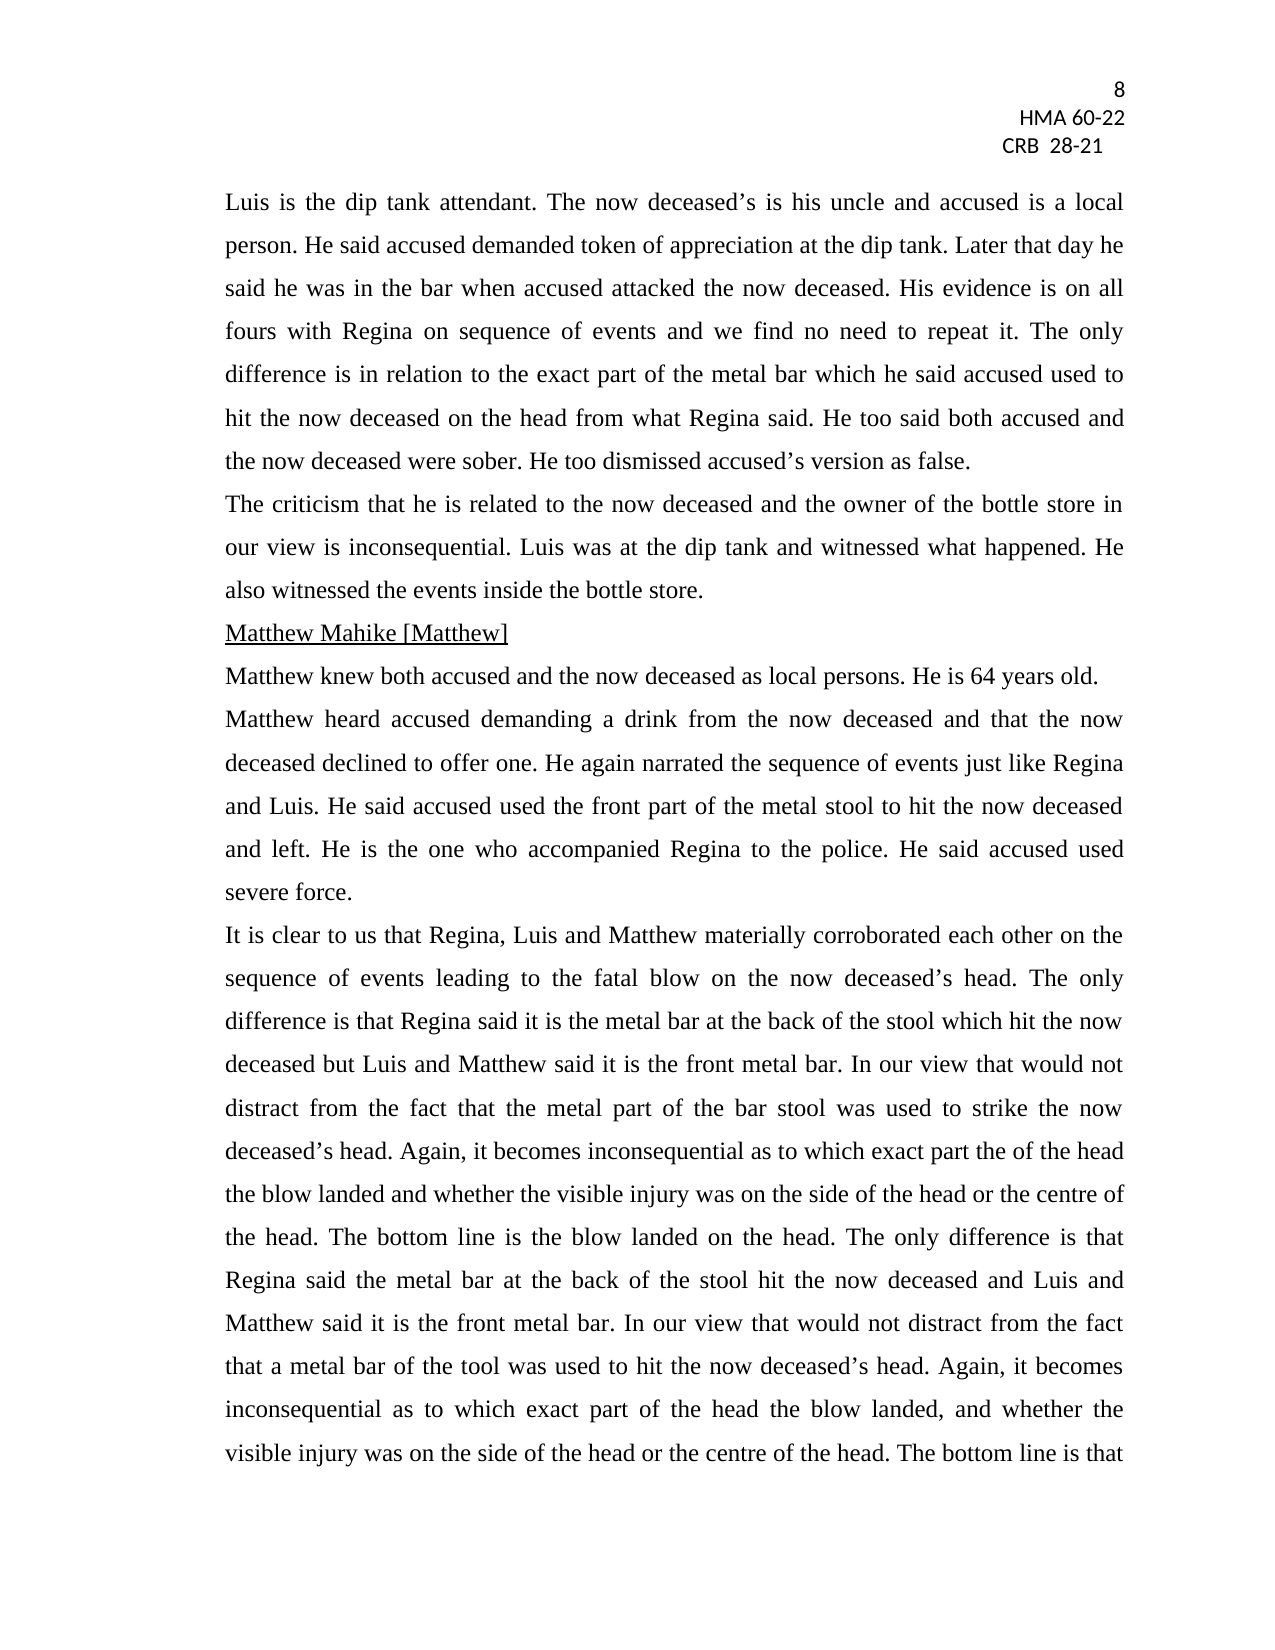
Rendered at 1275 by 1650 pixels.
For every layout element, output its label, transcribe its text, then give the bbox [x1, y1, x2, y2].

text The criticism that he is related to the now deceased and the owner of the bottle store in our view is inconsequential. Luis was at the dip tank and witnessed what happened. He also witnessed the events inside the bottle store. [225, 489, 1125, 604]
text Luis is the dip tank attendant. The now deceased’s is his uncle and accused is a local person. He said accused demanded token of appreciation at the dip tank. Later that day he said he was in the bar when accused attacked the now deceased. His evidence is on all fours with Regina on sequence of events and we find no need to repeat it. The only difference is in relation to the exact part of the metal bar which he said accused used to hit the now deceased on the head from what Regina said. He too said both accused and the now deceased were sober. He too dismissed accused’s version as false. [225, 187, 1125, 474]
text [225, 920, 1125, 1466]
text Matthew Mahike [Matthew] [225, 618, 1125, 647]
text Matthew heard accused demanding a drink from the now deceased and that the now deceased declined to offer one. He again narrated the sequence of events just like Regina and Luis. He said accused used the front part of the metal stool to hit the now deceased and left. He is the one who accompanied Regina to the police. He said accused used severe force. [225, 704, 1125, 906]
text Matthew knew both accused and the now deceased as local persons. He is 64 years old. [225, 661, 1125, 690]
